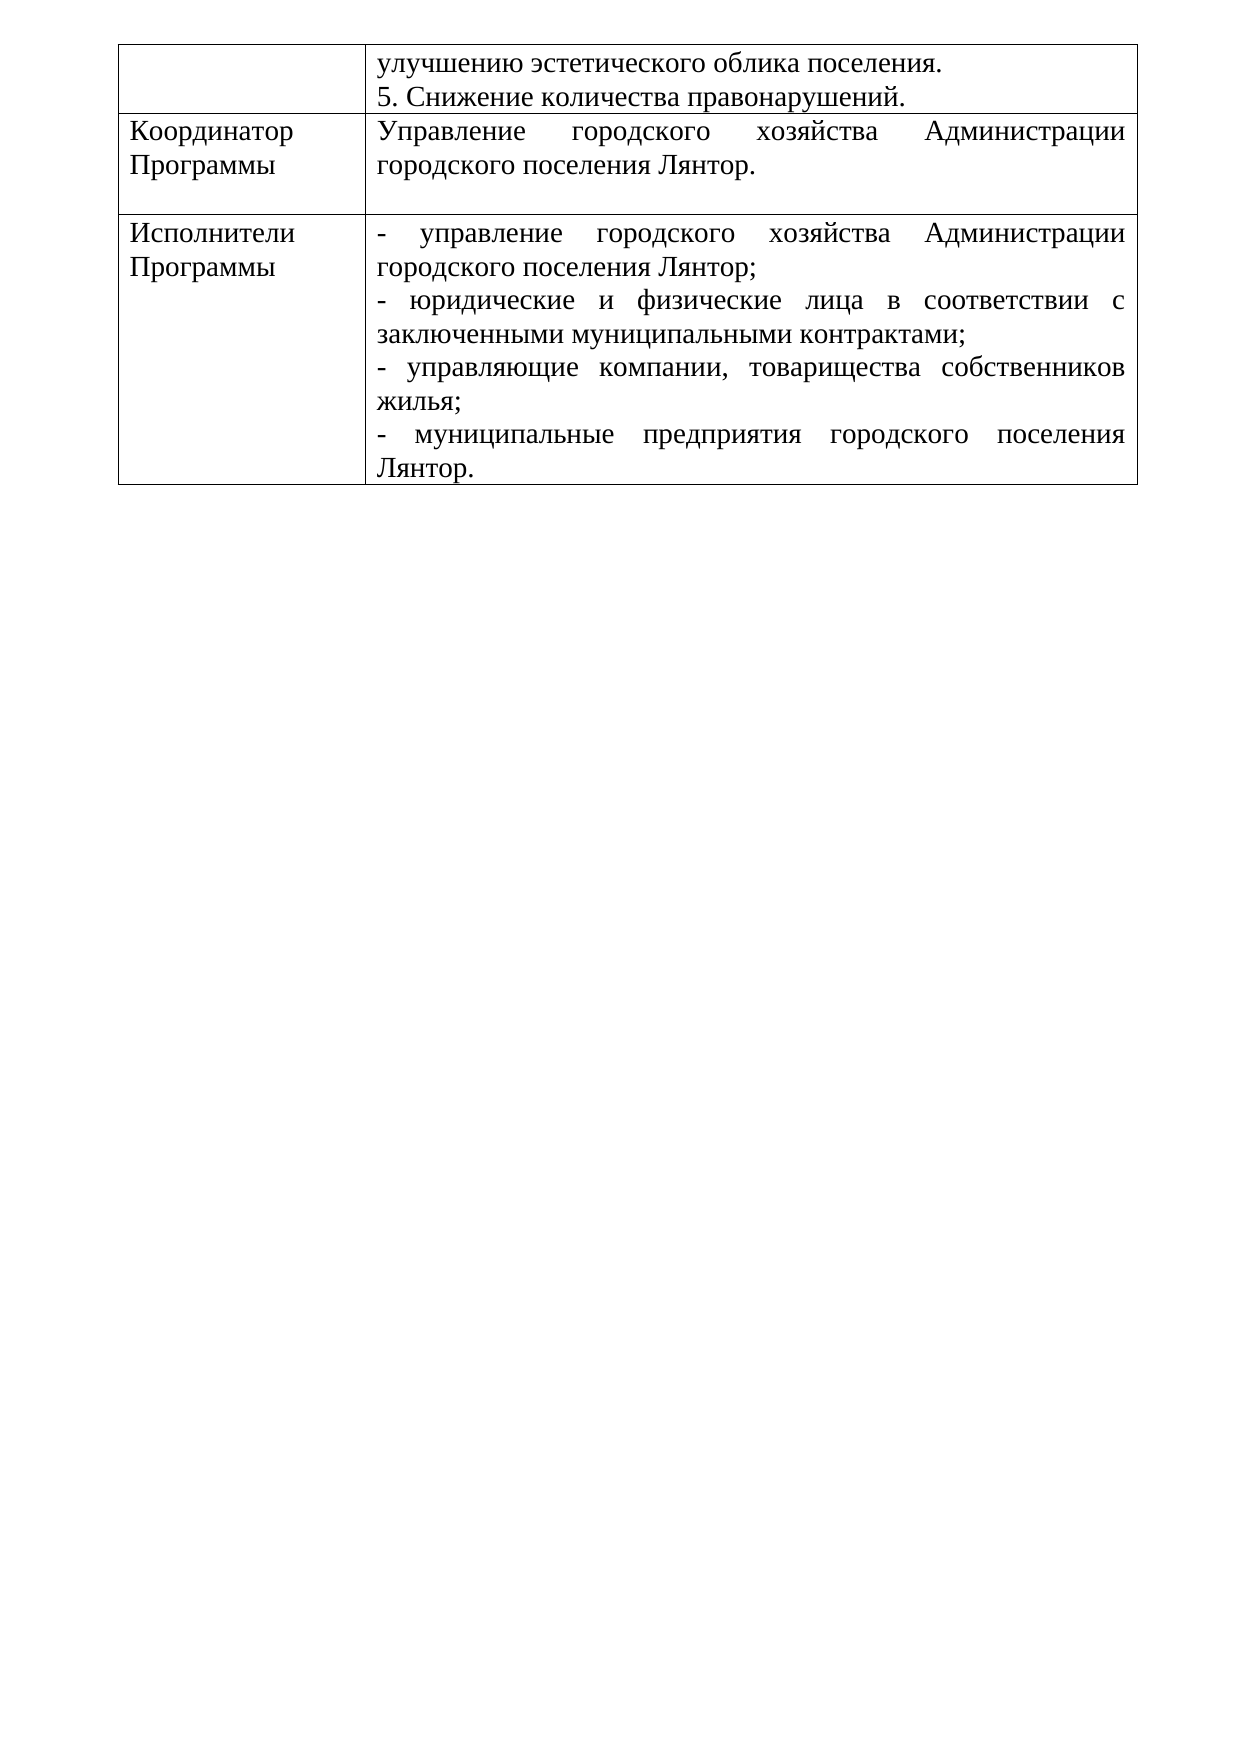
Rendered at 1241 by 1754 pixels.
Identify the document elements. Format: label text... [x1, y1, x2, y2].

table_cell - управление городского хозяйства Администрации городского поселения Лянтор; - юридические и физические лица в соответствии с заключенными муниципальными контрактами; - управляющие компании, товарищества собственников жилья; - муниципальные предприятия городского поселения Лянтор. [366, 215, 1137, 483]
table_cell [366, 45, 1137, 112]
table_cell Исполнители Программы [119, 215, 365, 483]
table_cell Управление городского хозяйства Администрации городского поселения Лянтор. [366, 114, 1137, 214]
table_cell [119, 45, 365, 112]
table_cell Координатор Программы [119, 114, 365, 214]
